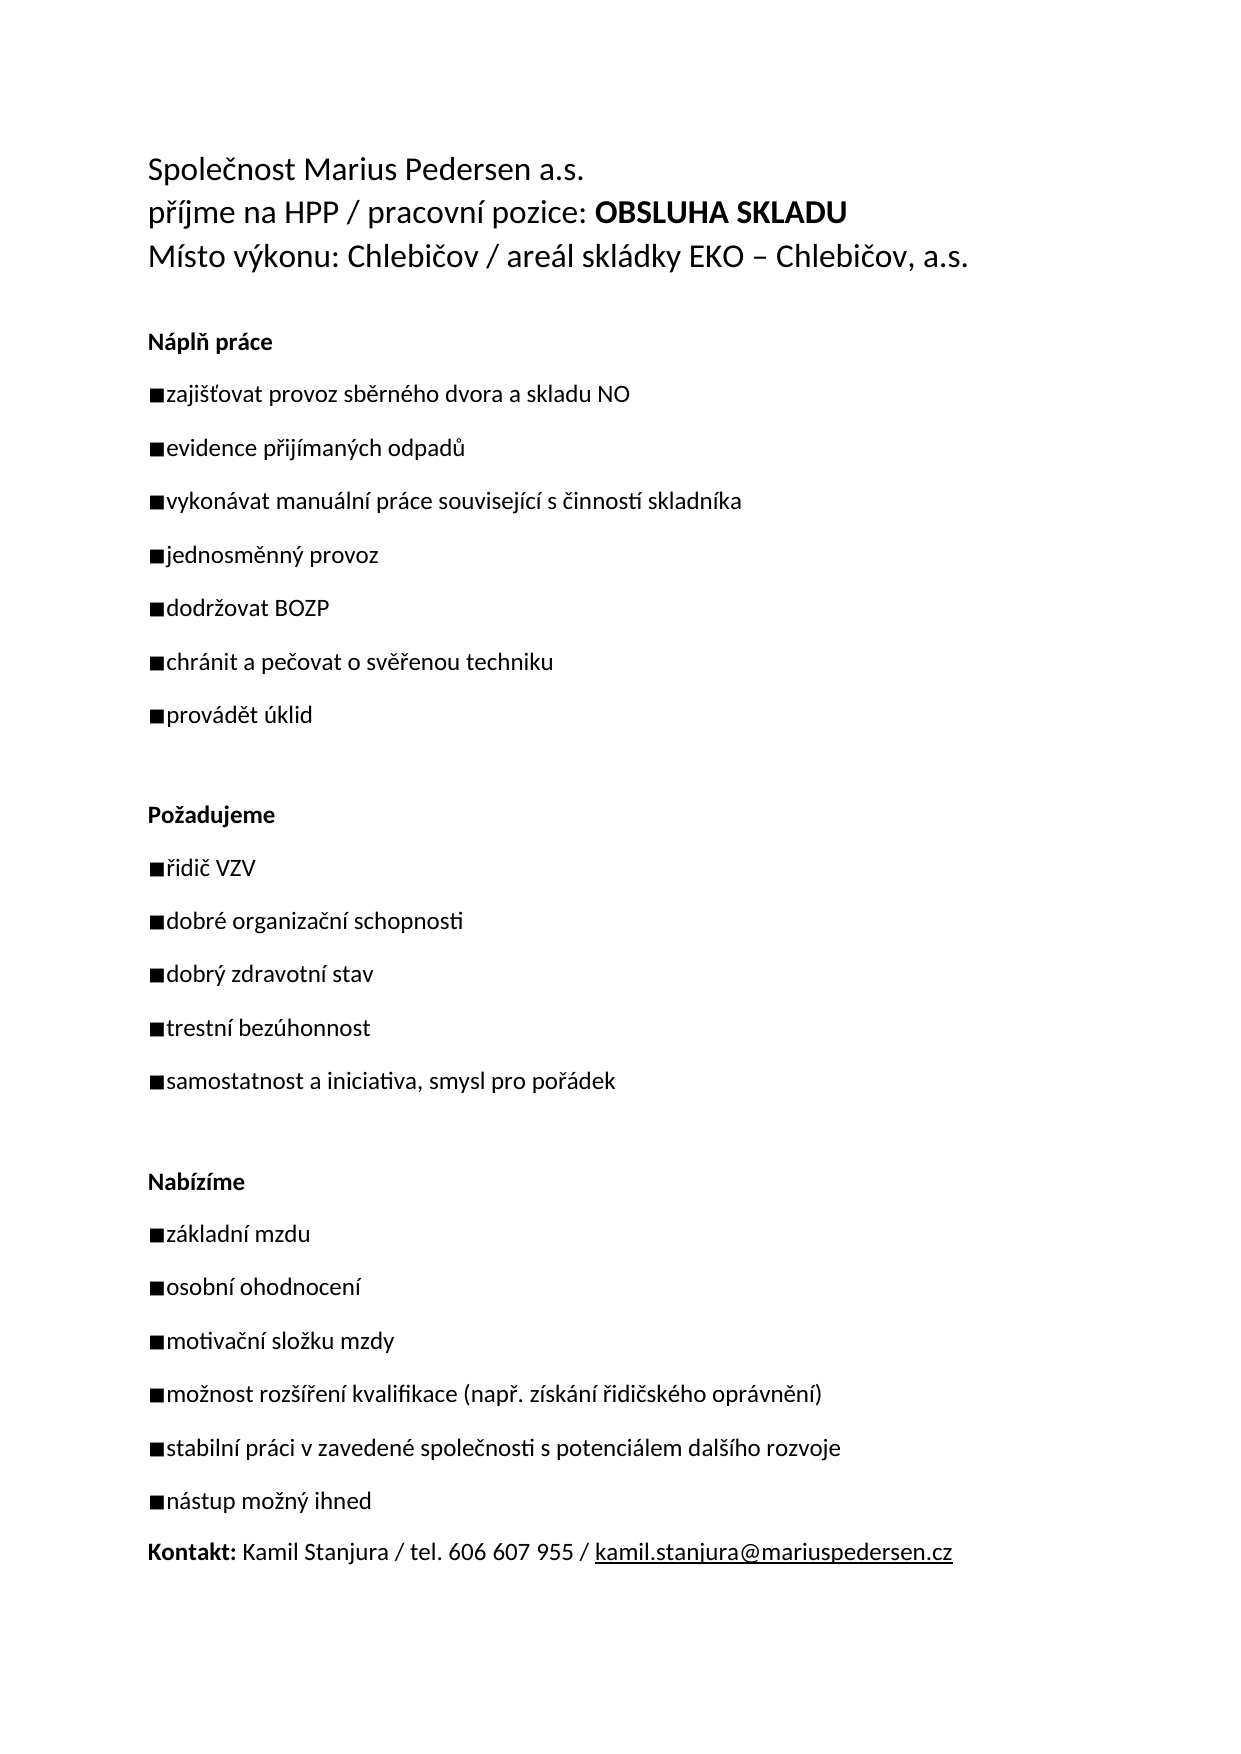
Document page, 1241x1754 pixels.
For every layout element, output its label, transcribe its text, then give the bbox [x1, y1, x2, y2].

text ◾dodržovat BOZP [148, 590, 1093, 624]
text Náplň práce [148, 326, 1093, 357]
text Kontakt: Kamil Stanjura / tel. 606 607 955 / kamil.stanjura@mariuspedersen.cz [148, 1536, 1093, 1567]
text Místo výkonu: Chlebičov / areál skládky EKO – Chlebičov, a.s. [148, 236, 1093, 276]
text ◾osobní ohodnocení [148, 1269, 1093, 1303]
text Požadujeme [148, 799, 1093, 830]
text příjme na HPP / pracovní pozice: OBSLUHA SKLADU [148, 192, 1093, 232]
text ◾dobrý zdravotní stav [148, 956, 1093, 990]
text ◾motivační složku mzdy [148, 1322, 1093, 1356]
text ◾evidence přijímaných odpadů [148, 429, 1093, 463]
text ◾trestní bezúhonnost [148, 1009, 1093, 1043]
text ◾možnost rozšíření kvalifikace (např. získání řidičského oprávnění) [148, 1376, 1093, 1410]
text ◾vykonávat manuální práce související s činností skladníka [148, 483, 1093, 517]
text ◾chránit a pečovat o svěřenou techniku [148, 643, 1093, 677]
text ◾stabilní práci v zavedené společnosti s potenciálem dalšího rozvoje [148, 1429, 1093, 1463]
text ◾jednosměnný provoz [148, 536, 1093, 570]
text ◾provádět úklid [148, 697, 1093, 731]
text ◾základní mzdu [148, 1216, 1093, 1249]
text Nabízíme [148, 1166, 1093, 1196]
text ◾zajišťovat provoz sběrného dvora a skladu NO [148, 376, 1093, 410]
text ◾samostatnost a iniciativa, smysl pro pořádek [148, 1063, 1093, 1097]
text ◾dobré organizační schopnosti [148, 903, 1093, 937]
text Společnost Marius Pedersen a.s. [148, 148, 1093, 188]
text ◾nástup možný ihned [148, 1483, 1093, 1517]
text ◾řidič VZV [148, 849, 1093, 883]
